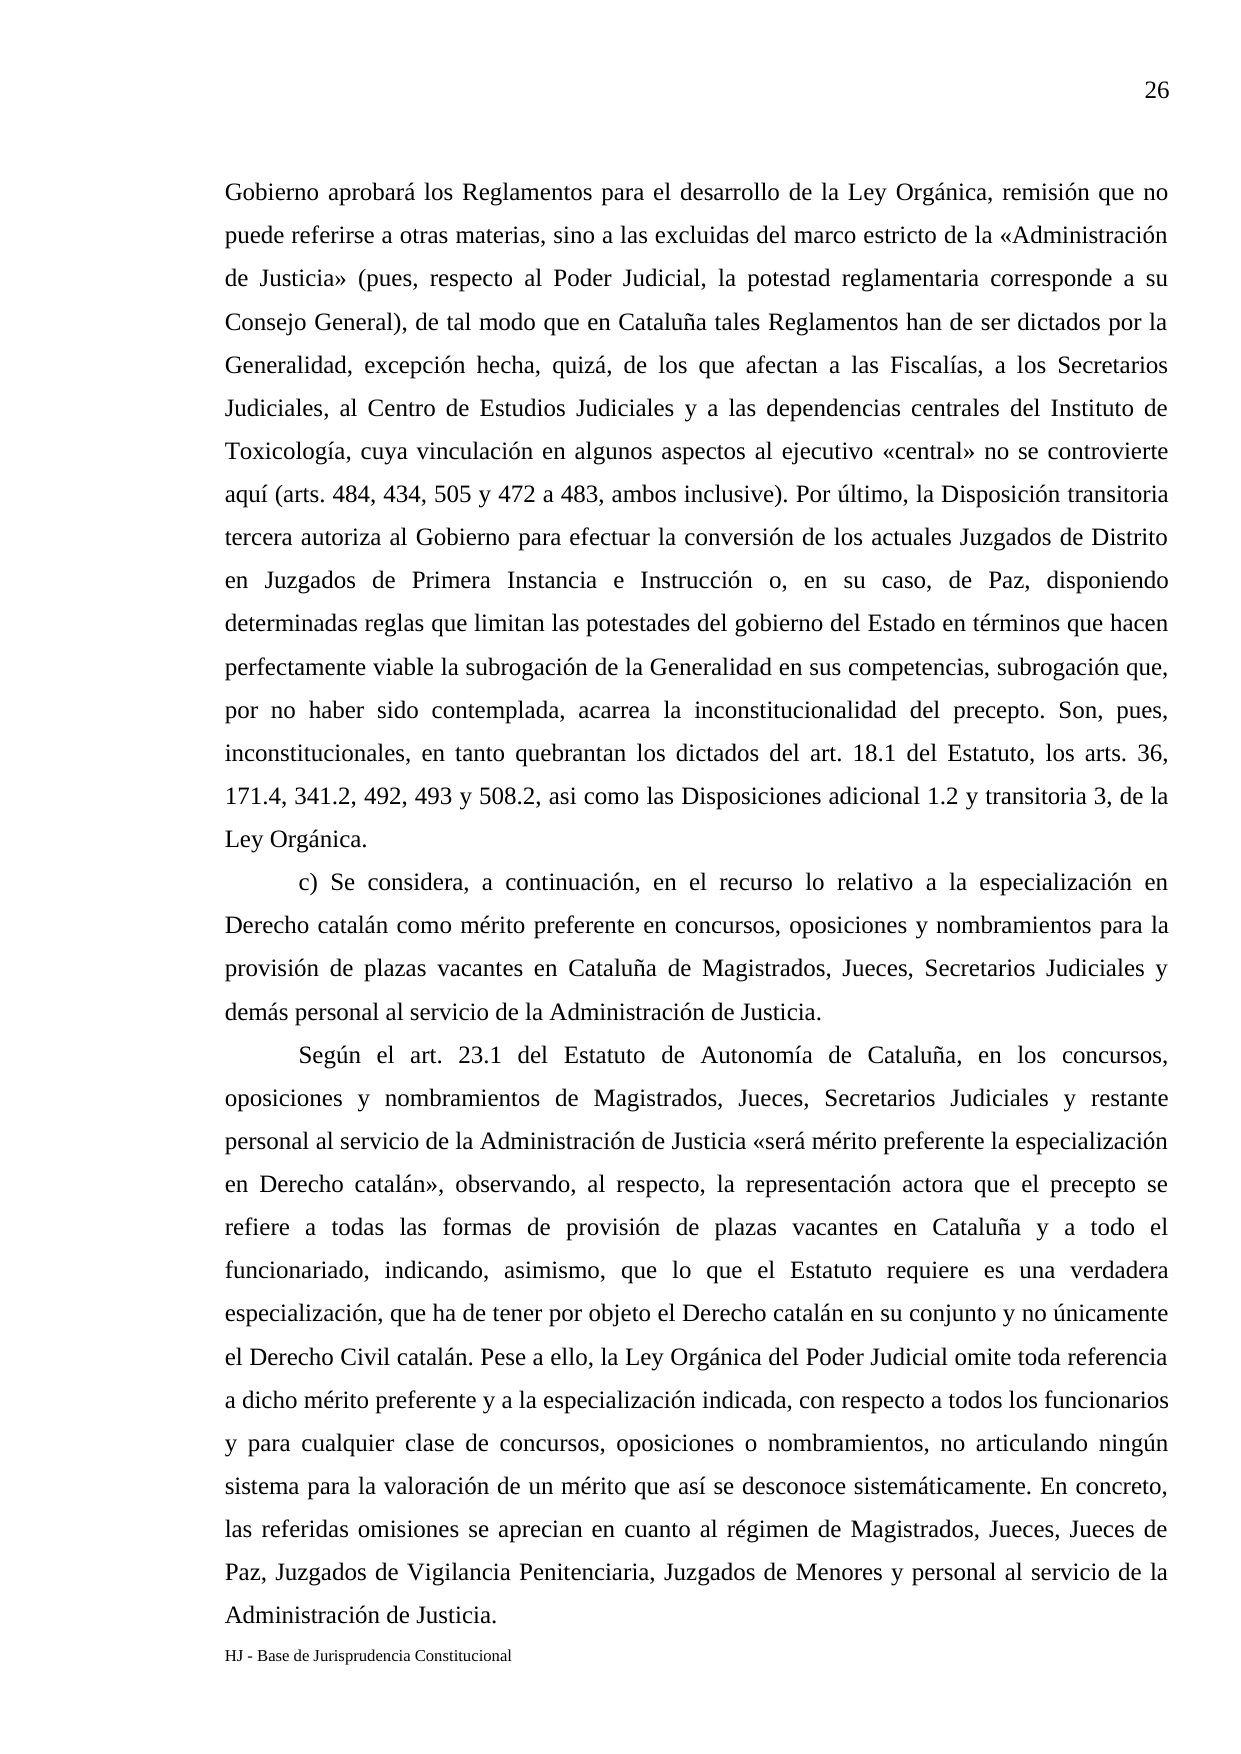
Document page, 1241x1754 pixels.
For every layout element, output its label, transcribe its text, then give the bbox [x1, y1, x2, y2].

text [224, 177, 1169, 853]
text Según el art. 23.1 del Estatuto de Autonomía de Cataluña, en los concursos, oposiciones y nombramientos de Magistrados, Jueces, Secretarios Judiciales y restante personal al servicio de la Administración de Justicia «será mérito preferente la especialización en Derecho catalán», observando, al respecto, la representación actora que el precepto se refiere a todas las formas de provisión de plazas vacantes en Cataluña y a todo el funcionariado, indicando, asimismo, que lo que el Estatuto requiere es una verdadera especialización, que ha de tener por objeto el Derecho catalán en su conjunto y no únicamente el Derecho Civil catalán. Pese a ello, la Ley Orgánica del Poder Judicial omite toda referencia a dicho mérito preferente y a la especialización indicada, con respecto a todos los funcionarios y para cualquier clase de concursos, oposiciones o nombramientos, no articulando ningún sistema para la valoración de un mérito que así se desconoce sistemáticamente. En concreto, las referidas omisiones se aprecian en cuanto al régimen de Magistrados, Jueces, Jueces de Paz, Juzgados de Vigilancia Penitenciaria, Juzgados de Menores y personal al servicio de la Administración de Justicia. [224, 1040, 1169, 1629]
text c) Se considera, a continuación, en el recurso lo relativo a la especialización en Derecho catalán como mérito preferente en concursos, oposiciones y nombramientos para la provisión de plazas vacantes en Cataluña de Magistrados, Jueces, Secretarios Judiciales y demás personal al servicio de la Administración de Justicia. [224, 867, 1169, 1025]
